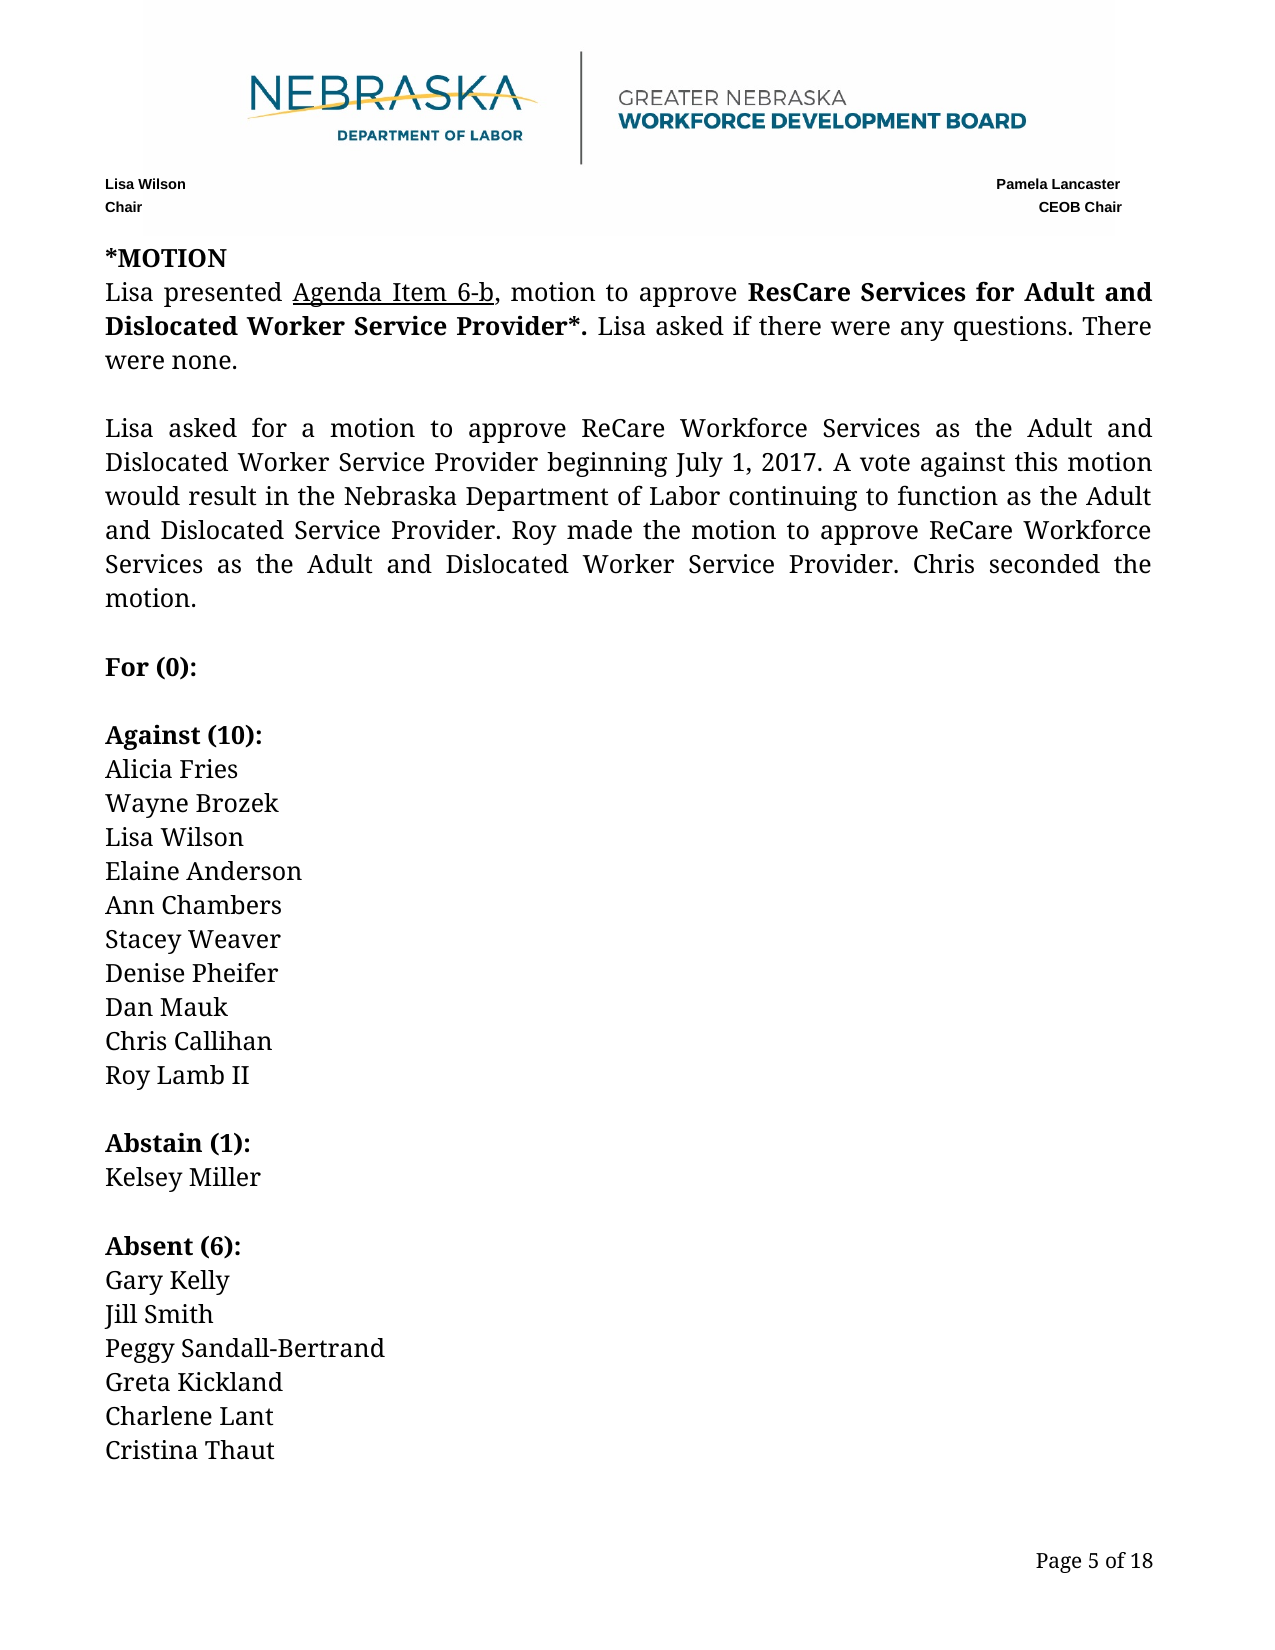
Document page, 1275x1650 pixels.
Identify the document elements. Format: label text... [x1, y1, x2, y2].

text Cristina Thaut [105, 1433, 1155, 1467]
text Lisa asked for a motion to approve ReCare Workforce Services as the Adult and Dislocated Worker Service Provider beginning July 1, 2017. A vote against this motion would result in the Nebraska Department of Labor continuing to function as the Adult and Dislocated Service Provider. Roy made the motion to approve ReCare Workforce Services as the Adult and Dislocated Worker Service Provider. Chris seconded the motion. [105, 411, 1153, 615]
text Abstain (1): [105, 1126, 1155, 1160]
text Lisa Wilson [105, 819, 1155, 853]
text *MOTION [105, 240, 1153, 274]
text Lisa presented Agenda Item 6-b, motion to approve ResCare Services for Adult and Dislocated Worker Service Provider*. Lisa asked if there were any questions. There were none. [105, 274, 1153, 377]
picture [142, 0, 1116, 236]
text Absent (6): [105, 1228, 1155, 1262]
text Stacey Weaver [105, 922, 1155, 956]
text Ann Chambers [105, 888, 1155, 922]
text Roy Lamb II [105, 1058, 1155, 1092]
text Alicia Fries [105, 751, 1155, 785]
text Denise Pheifer [105, 956, 1155, 990]
text Greta Kickland [105, 1364, 1155, 1398]
text Dan Mauk [105, 990, 1155, 1024]
text Charlene Lant [105, 1398, 1155, 1433]
text Kelsey Miller [105, 1160, 1155, 1194]
text Jill Smith [105, 1296, 1155, 1330]
text Peggy Sandall-Bertrand [105, 1330, 1155, 1364]
text For (0): [105, 649, 1155, 683]
text Wayne Brozek [105, 785, 1155, 819]
text Elaine Anderson [105, 853, 1155, 888]
text Against (10): [105, 717, 1155, 751]
text Chris Callihan [105, 1024, 1155, 1058]
text Gary Kelly [105, 1262, 1155, 1296]
